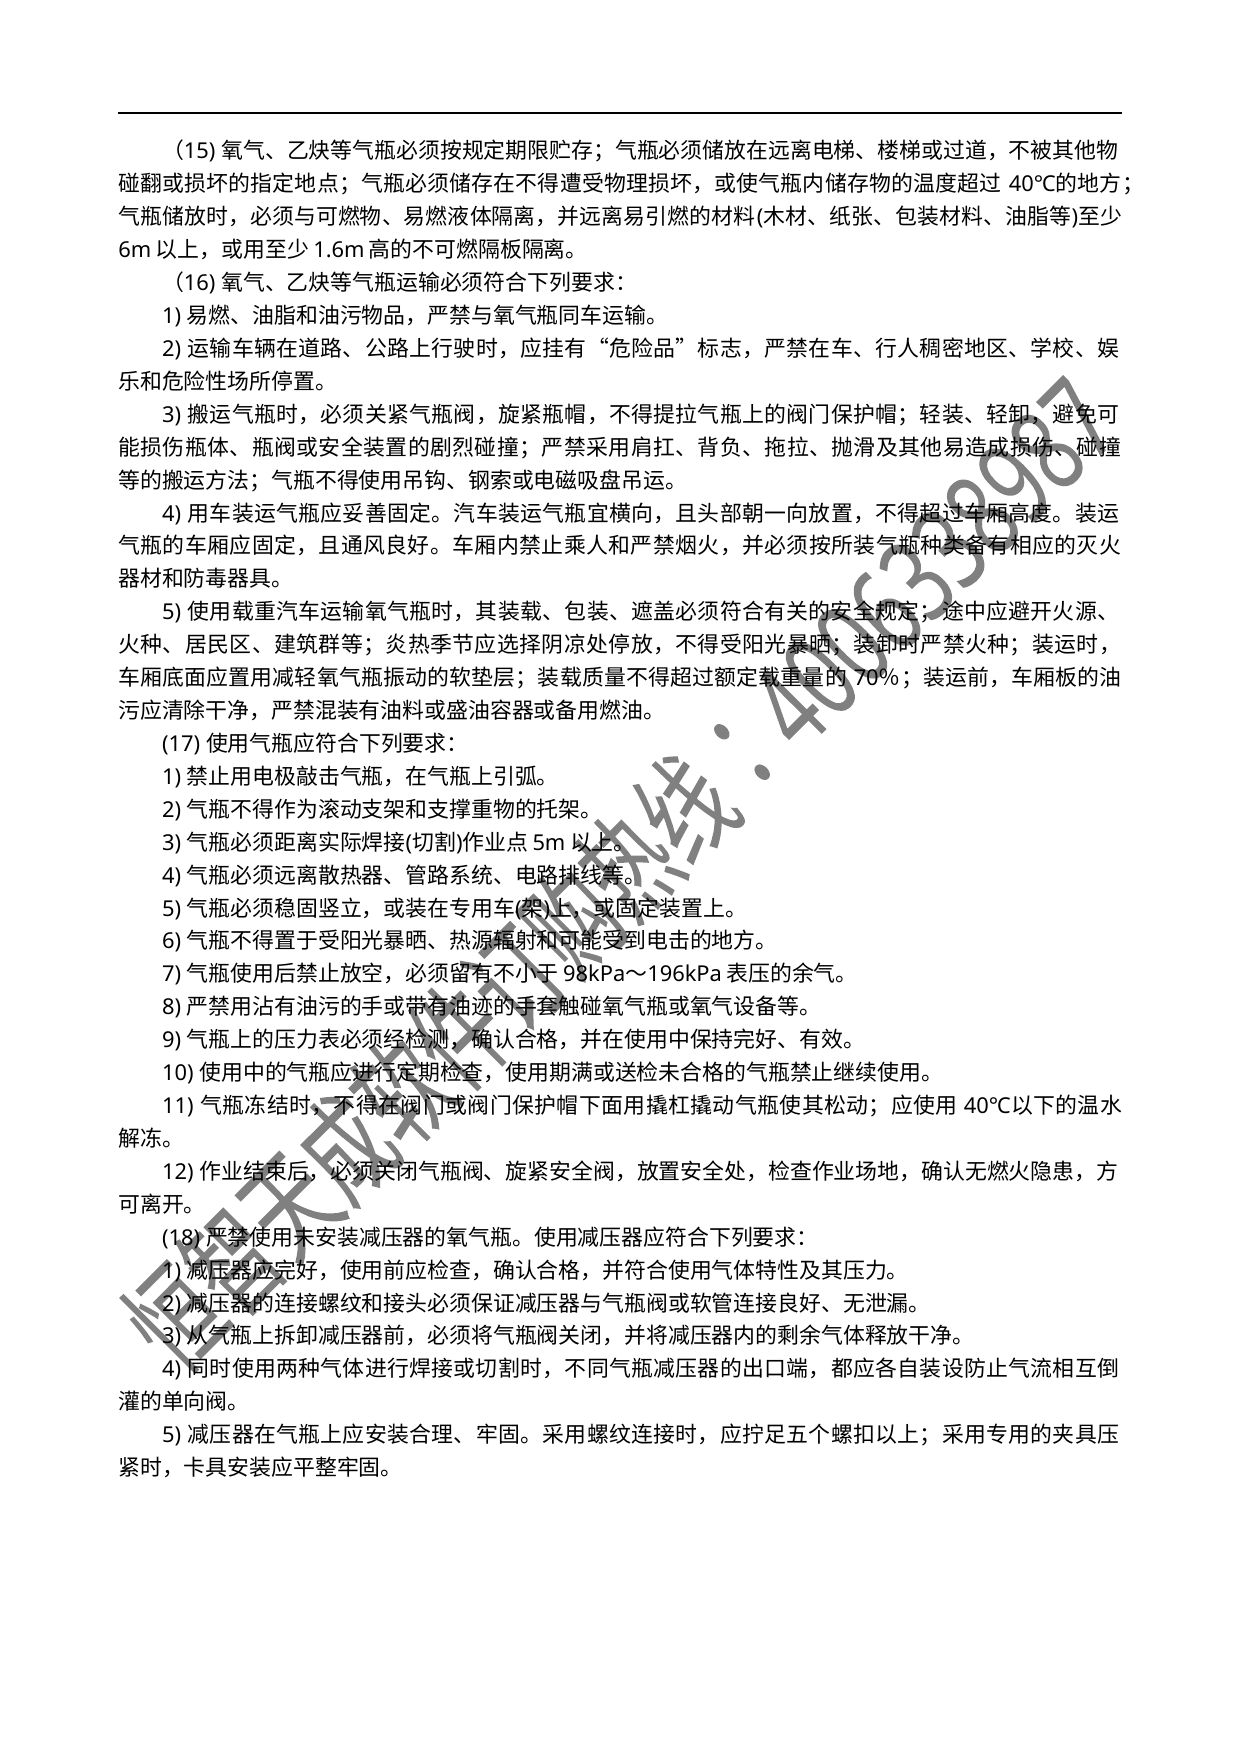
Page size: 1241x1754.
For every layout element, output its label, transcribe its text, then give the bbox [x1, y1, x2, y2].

text 4) 气瓶必须远离散热器、管路系统、电路排线等。 [118, 857, 1122, 890]
text 7) 气瓶使用后禁止放空，必须留有不小于98kPa～196kPa表压的余气。 [118, 956, 1122, 989]
text （16) 氧气、乙炔等气瓶运输必须符合下列要求： [118, 264, 1122, 297]
text 9) 气瓶上的压力表必须经检测，确认合格，并在使用中保持完好、有效。 [118, 1022, 1122, 1054]
text 1) 减压器应完好，使用前应检查，确认合格，并符合使用气体特性及其压力。 [118, 1252, 1122, 1285]
text 4) 同时使用两种气体进行焊接或切割时，不同气瓶减压器的出口端，都应各自装设防止气流相互倒灌的单向阀。 [118, 1351, 1122, 1417]
text 2) 减压器的连接螺纹和接头必须保证减压器与气瓶阀或软管连接良好、无泄漏。 [118, 1285, 1122, 1318]
text (17) 使用气瓶应符合下列要求： [118, 725, 1122, 758]
text （15) 氧气、乙炔等气瓶必须按规定期限贮存；气瓶必须储放在远离电梯、楼梯或过道，不被其他物碰翻或损坏的指定地点；气瓶必须储存在不得遭受物理损坏，或使气瓶内储存物的温度超过40℃的地方；气瓶储放时，必须与可燃物、易燃液体隔离，并远离易引燃的材料(木材、纸张、包装材料、油脂等)至少6m以上，或用至少1.6m高的不可燃隔板隔离。 [118, 133, 1122, 264]
text 10) 使用中的气瓶应进行定期检查，使用期满或送检未合格的气瓶禁止继续使用。 [118, 1054, 1122, 1087]
text 4) 用车装运气瓶应妥善固定。汽车装运气瓶宜横向，且头部朝一向放置，不得超过车厢高度。装运气瓶的车厢应固定，且通风良好。车厢内禁止乘人和严禁烟火，并必须按所装气瓶种类备有相应的灭火器材和防毒器具。 [118, 495, 1122, 594]
text 3) 搬运气瓶时，必须关紧气瓶阀，旋紧瓶帽，不得提拉气瓶上的阀门保护帽；轻装、轻卸，避免可能损伤瓶体、瓶阀或安全装置的剧烈碰撞；严禁采用肩扛、背负、拖拉、抛滑及其他易造成损伤、碰撞等的搬运方法；气瓶不得使用吊钩、钢索或电磁吸盘吊运。 [118, 396, 1122, 495]
text 12) 作业结束后，必须关闭气瓶阀、旋紧安全阀，放置安全处，检查作业场地，确认无燃火隐患，方可离开。 [118, 1153, 1122, 1219]
text 3) 气瓶必须距离实际焊接(切割)作业点以上。 [118, 824, 1122, 857]
text 5) 减压器在气瓶上应安装合理、牢固。采用螺纹连接时，应拧足五个螺扣以上；采用专用的夹具压紧时，卡具安装应平整牢固。 [118, 1417, 1122, 1482]
text 1) 禁止用电极敲击气瓶，在气瓶上引弧。 [118, 758, 1122, 791]
text 6) 气瓶不得置于受阳光暴晒、热源辐射和可能受到电击的地方。 [118, 923, 1122, 956]
text 3) 从气瓶上拆卸减压器前，必须将气瓶阀关闭，并将减压器内的剩余气体释放干净。 [118, 1318, 1122, 1351]
text 2) 运输车辆在道路、公路上行驶时，应挂有“危险品”标志，严禁在车、行人稠密地区、学校、娱乐和危险性场所停置。 [118, 330, 1122, 396]
text (18) 严禁使用未安装减压器的氧气瓶。使用减压器应符合下列要求： [118, 1219, 1122, 1252]
text 8) 严禁用沾有油污的手或带有油迹的手套触碰氧气瓶或氧气设备等。 [118, 989, 1122, 1022]
text 2) 气瓶不得作为滚动支架和支撑重物的托架。 [118, 791, 1122, 824]
text 1) 易燃、油脂和油污物品，严禁与氧气瓶同车运输。 [118, 297, 1122, 330]
text 11) 气瓶冻结时，不得在阀门或阀门保护帽下面用撬杠撬动气瓶使其松动；应使用以下的温水解冻。 [118, 1087, 1122, 1153]
text 5) 使用载重汽车运输氧气瓶时，其装载、包装、遮盖必须符合有关的安全规定；途中应避开火源、火种、居民区、建筑群等；炎热季节应选择阴凉处停放，不得受阳光暴晒；装卸时严禁火种；装运时，车厢底面应置用减轻氧气瓶振动的软垫层；装载质量不得超过额定载重量的70％；装运前，车厢板的油污应清除干净，严禁混装有油料或盛油容器或备用燃油。 [118, 594, 1122, 725]
text 5) 气瓶必须稳固竖立，或装在专用车(架)上，或固定装置上。 [118, 890, 1122, 923]
